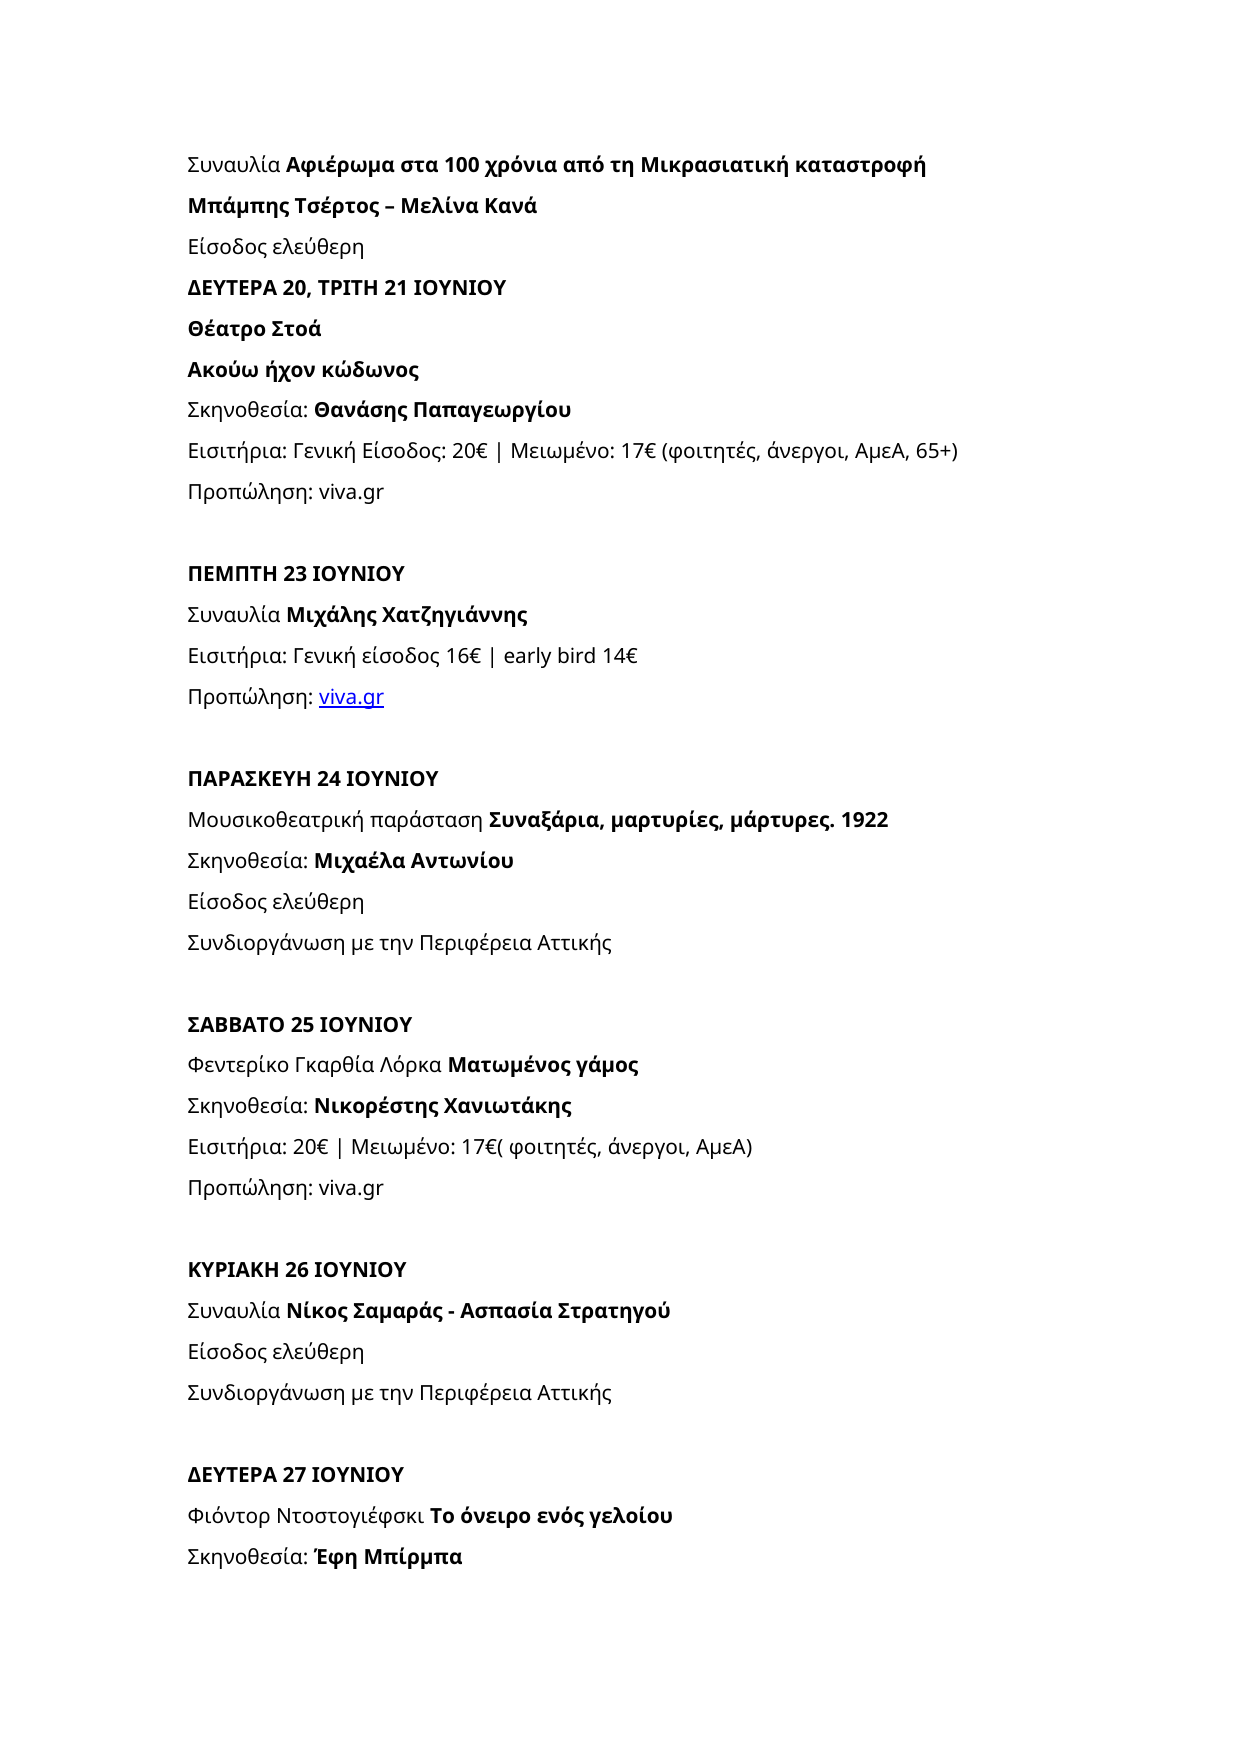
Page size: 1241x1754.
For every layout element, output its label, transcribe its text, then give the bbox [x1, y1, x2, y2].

text Είσοδος ελεύθερη [187, 1337, 1053, 1366]
text Είσοδος ελεύθερη [187, 232, 1053, 260]
text ΔΕΥΤΕΡΑ 20, ΤΡΙΤΗ 21 IOYNIOY [187, 273, 1053, 301]
text Συνδιοργάνωση με την Περιφέρεια Αττικής [187, 1378, 1053, 1407]
text Θέατρο Στοά [187, 314, 1053, 342]
text Συνδιοργάνωση με την Περιφέρεια Αττικής [187, 928, 1053, 956]
text Εισιτήρια: Γενική Είσοδος: 20€ | Μειωμένο: 17€ (φοιτητές, άνεργοι, ΑμεΑ, 65+) [187, 437, 1053, 465]
text Σκηνοθεσία: Θανάσης Παπαγεωργίου [187, 396, 1053, 424]
text ΠΑΡΑΣΚΕΥΗ 24 ΙΟΥΝΙΟΥ [187, 764, 1053, 792]
text Σκηνοθεσία: Μιχαέλα Αντωνίου [187, 846, 1053, 874]
text Συναυλία Μιχάλης Χατζηγιάννης [187, 600, 1053, 629]
text Φιόντορ Ντοστογιέφσκι Το όνειρο ενός γελοίου [187, 1501, 1053, 1529]
text Σκηνοθεσία: Νικορέστης Χανιωτάκης [187, 1092, 1053, 1120]
text Εισιτήρια: Γενική είσοδος 16€ | early bird 14€ [187, 641, 1053, 670]
text Εισιτήρια: 20€ | Μειωμένο: 17€( φοιτητές, άνεργοι, ΑμεΑ) [187, 1132, 1053, 1161]
text Προπώληση: viva.gr [187, 1173, 1053, 1202]
text ΔΕΥΤΕΡΑ 27 ΙΟΥΝΙΟΥ [187, 1460, 1053, 1488]
text Φεντερίκο Γκαρθία Λόρκα Ματωμένος γάμος [187, 1051, 1053, 1079]
text Είσοδος ελεύθερη [187, 887, 1053, 915]
text ΠΕΜΠΤΗ 23 ΙΟΥΝΙΟΥ [187, 559, 1053, 588]
text Σκηνοθεσία: Έφη Μπίρμπα [187, 1542, 1053, 1570]
text ΚΥΡΙΑΚΗ 26 ΙΟΥΝΙΟΥ [187, 1255, 1053, 1284]
text Συναυλία Νίκος Σαμαράς - Ασπασία Στρατηγού [187, 1296, 1053, 1325]
text Ακούω ήχον κώδωνος [187, 355, 1053, 383]
text ΣΑΒΒΑΤΟ 25 ΙΟΥΝΙΟΥ [187, 1010, 1053, 1038]
text Μουσικοθεατρική παράσταση Συναξάρια, μαρτυρίες, μάρτυρες. 1922 [187, 805, 1053, 833]
text Προπώληση: viva.gr [187, 682, 1053, 711]
text Συναυλία Αφιέρωμα στα 100 χρόνια από τη Μικρασιατική καταστροφή [187, 150, 1053, 178]
text Προπώληση: viva.gr [187, 477, 1053, 506]
text Μπάμπης Τσέρτος – Μελίνα Κανά [187, 191, 1053, 219]
